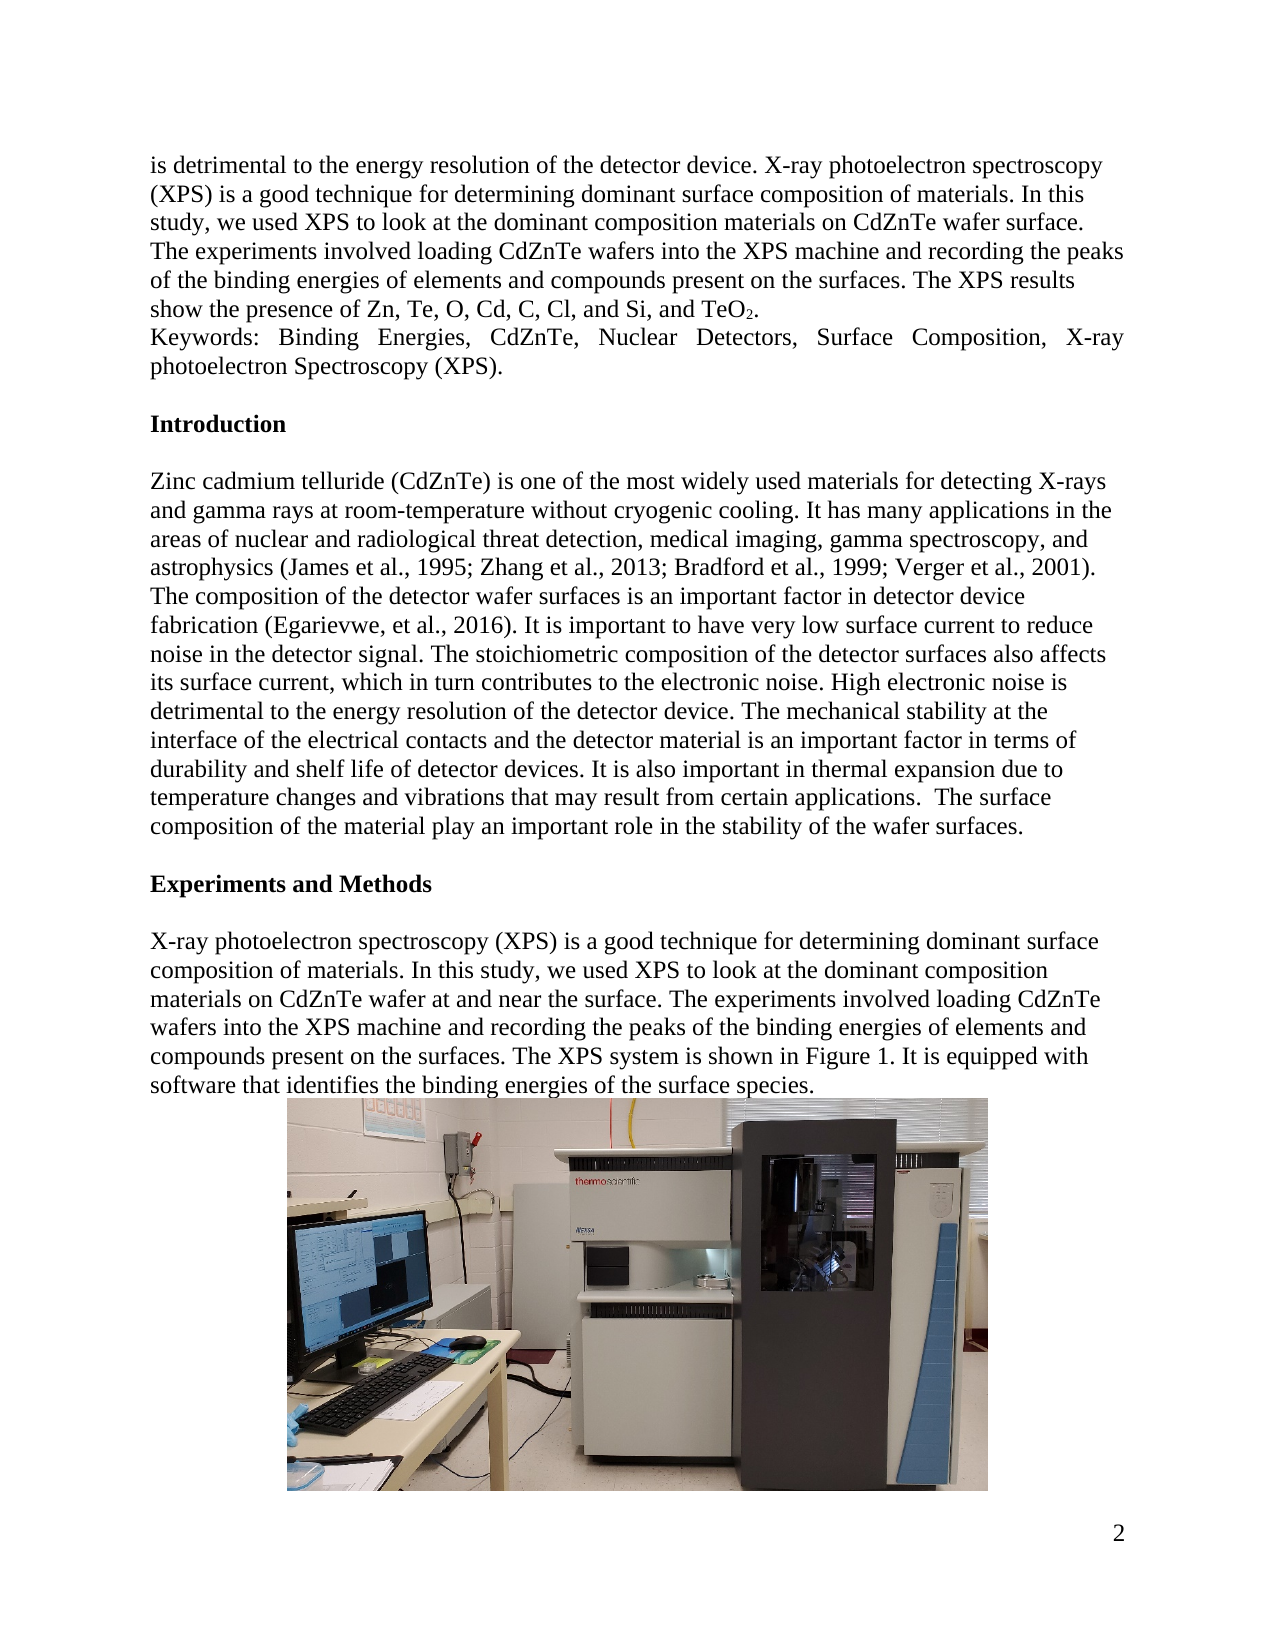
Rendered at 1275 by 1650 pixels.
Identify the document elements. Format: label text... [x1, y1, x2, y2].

picture [287, 1098, 988, 1491]
text X-ray photoelectron spectroscopy (XPS) is a good technique for determining dominant surface composition of materials. In this study, we used XPS to look at the dominant composition materials on CdZnTe wafer at and near the surface. The experiments involved loading CdZnTe wafers into the XPS machine and recording the peaks of the binding energies of elements and compounds present on the surfaces. The XPS system is shown in Figure 1. It is equipped with software that identifies the binding energies of the surface species. [150, 926, 1125, 1099]
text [150, 150, 1125, 322]
text Introduction [150, 409, 1125, 437]
text Zinc cadmium telluride (CdZnTe) is one of the most widely used materials for detecting X-rays and gamma rays at room-temperature without cryogenic cooling. It has many applications in the areas of nuclear and radiological threat detection, medical imaging, gamma spectroscopy, and astrophysics (James et al., 1995; Zhang et al., 2013; Bradford et al., 1999; Verger et al., 2001). The composition of the detector wafer surfaces is an important factor in detector device fabrication (Egarievwe, et al., 2016). It is important to have very low surface current to reduce noise in the detector signal. The stoichiometric composition of the detector surfaces also affects its surface current, which in turn contributes to the electronic noise. High electronic noise is detrimental to the energy resolution of the detector device. The mechanical stability at the interface of the electrical contacts and the detector material is an important factor in terms of durability and shelf life of detector devices. It is also important in thermal expansion due to temperature changes and vibrations that may result from certain applications. The surface composition of the material play an important role in the stability of the wafer surfaces. [150, 466, 1125, 840]
text Keywords: Binding Energies, CdZnTe, Nuclear Detectors, Surface Composition, X-ray photoelectron Spectroscopy (XPS). [150, 322, 1125, 380]
text Experiments and Methods [150, 869, 1125, 897]
